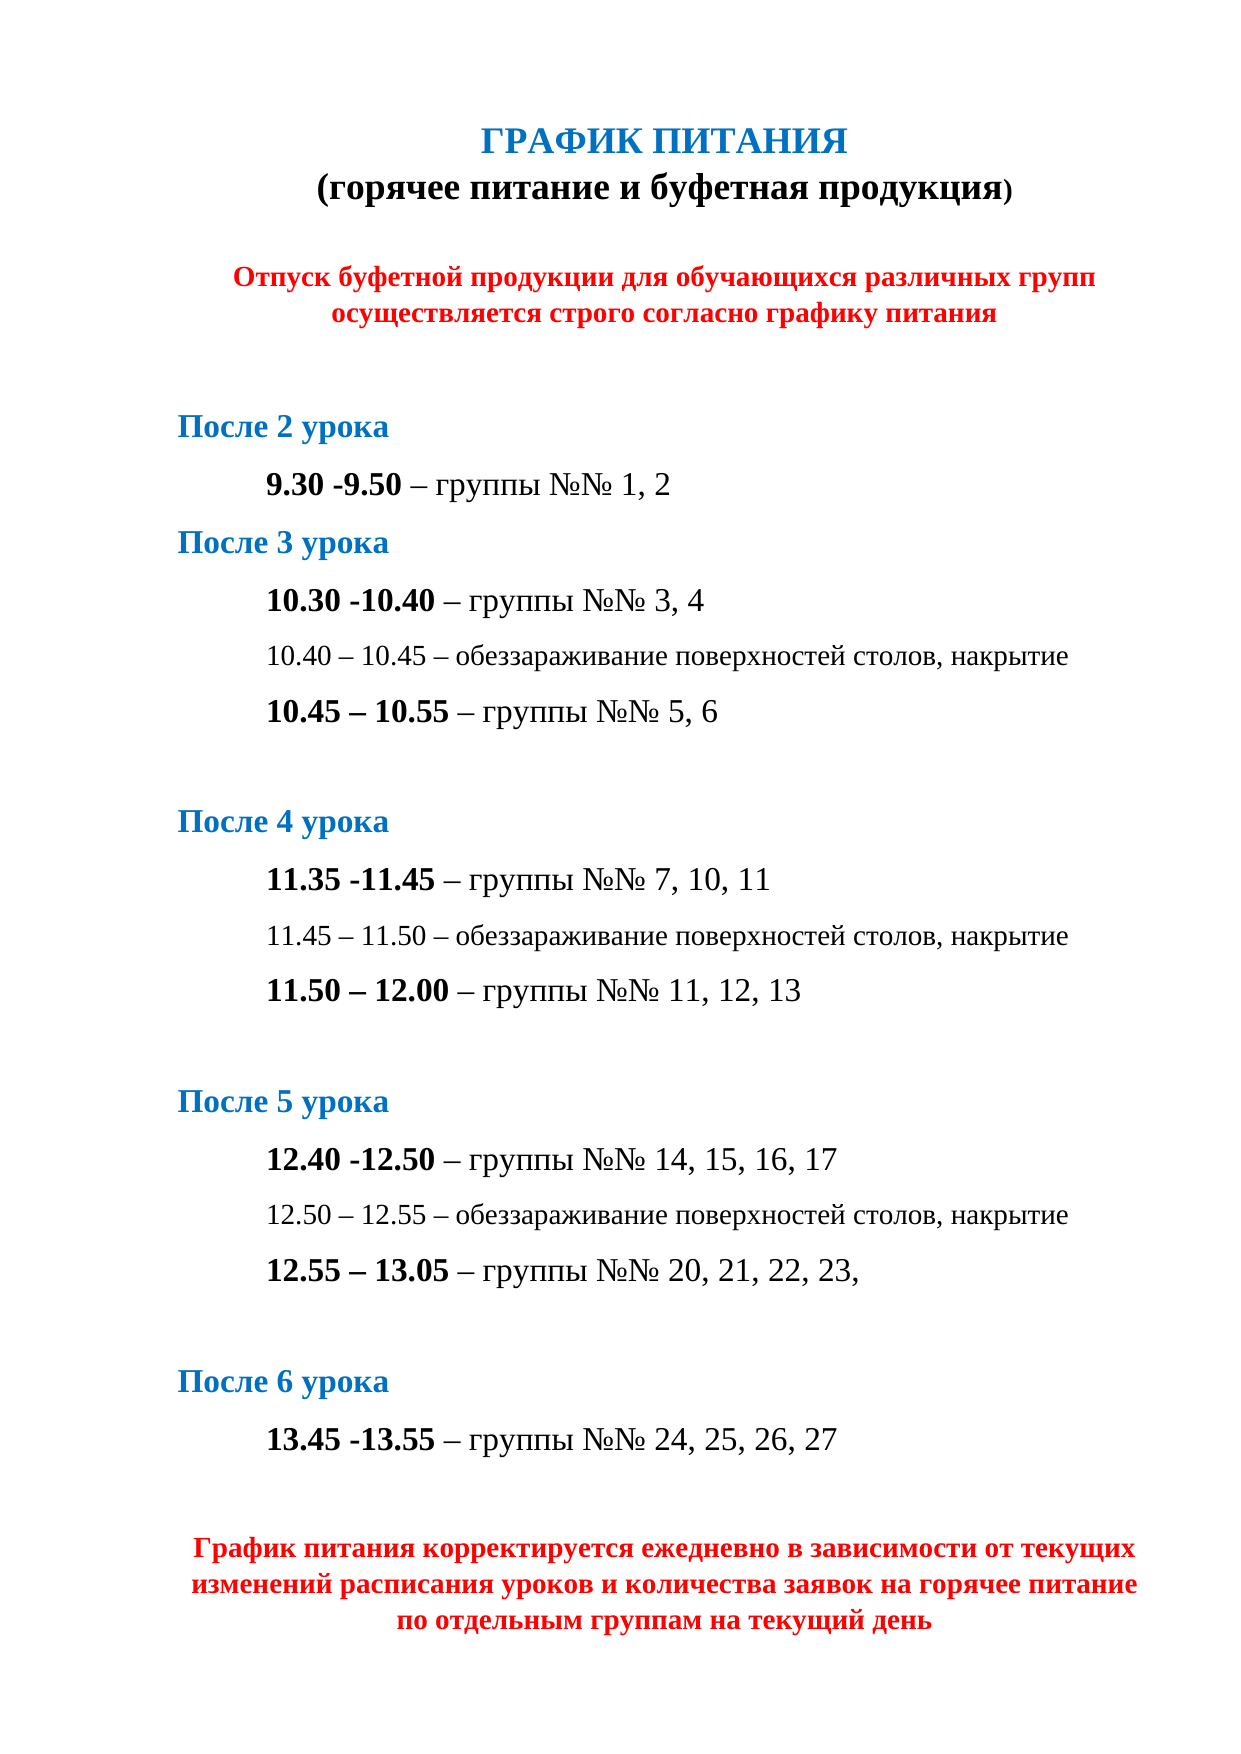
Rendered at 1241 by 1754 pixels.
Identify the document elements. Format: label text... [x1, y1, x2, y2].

text 10.40 – 10.45 – обеззараживание поверхностей столов, накрытие [266, 638, 1152, 672]
text 10.45 – 10.55 – группы №№ 5, 6 [266, 691, 1152, 729]
text Отпуск буфетной продукции для обучающихся различных групп осуществляется строго согласно графику питания [177, 259, 1152, 329]
text 12.50 – 12.55 – обеззараживание поверхностей столов, накрытие [266, 1197, 1152, 1231]
text После 4 урока [177, 802, 1152, 840]
text 11.45 – 11.50 – обеззараживание поверхностей столов, накрытие [266, 918, 1152, 951]
text После 2 урока [177, 406, 1152, 444]
text 9.30 -9.50 – группы №№ 1, 2 [266, 464, 1152, 502]
text После 3 урока [177, 522, 1152, 560]
text 11.50 – 12.00 – группы №№ 11, 12, 13 [266, 971, 1152, 1009]
text После 6 урока [177, 1361, 1152, 1399]
text 12.40 -12.50 – группы №№ 14, 15, 16, 17 [266, 1139, 1152, 1178]
text 10.30 -10.40 – группы №№ 3, 4 [266, 580, 1152, 618]
text 13.45 -13.55 – группы №№ 24, 25, 26, 27 [266, 1419, 1152, 1457]
text ГРАФИК ПИТАНИЯ [177, 118, 1152, 161]
text 11.35 -11.45 – группы №№ 7, 10, 11 [266, 860, 1152, 898]
text 12.55 – 13.05 – группы №№ 20, 21, 22, 23, [266, 1250, 1152, 1288]
text После 5 урока [177, 1081, 1152, 1120]
text (горячее питание и буфетная продукция) [177, 165, 1152, 208]
text График питания корректируется ежедневно в зависимости от текущих изменений расписания уроков и количества заявок на горячее питание по отдельным группам на текущий день [177, 1530, 1152, 1636]
